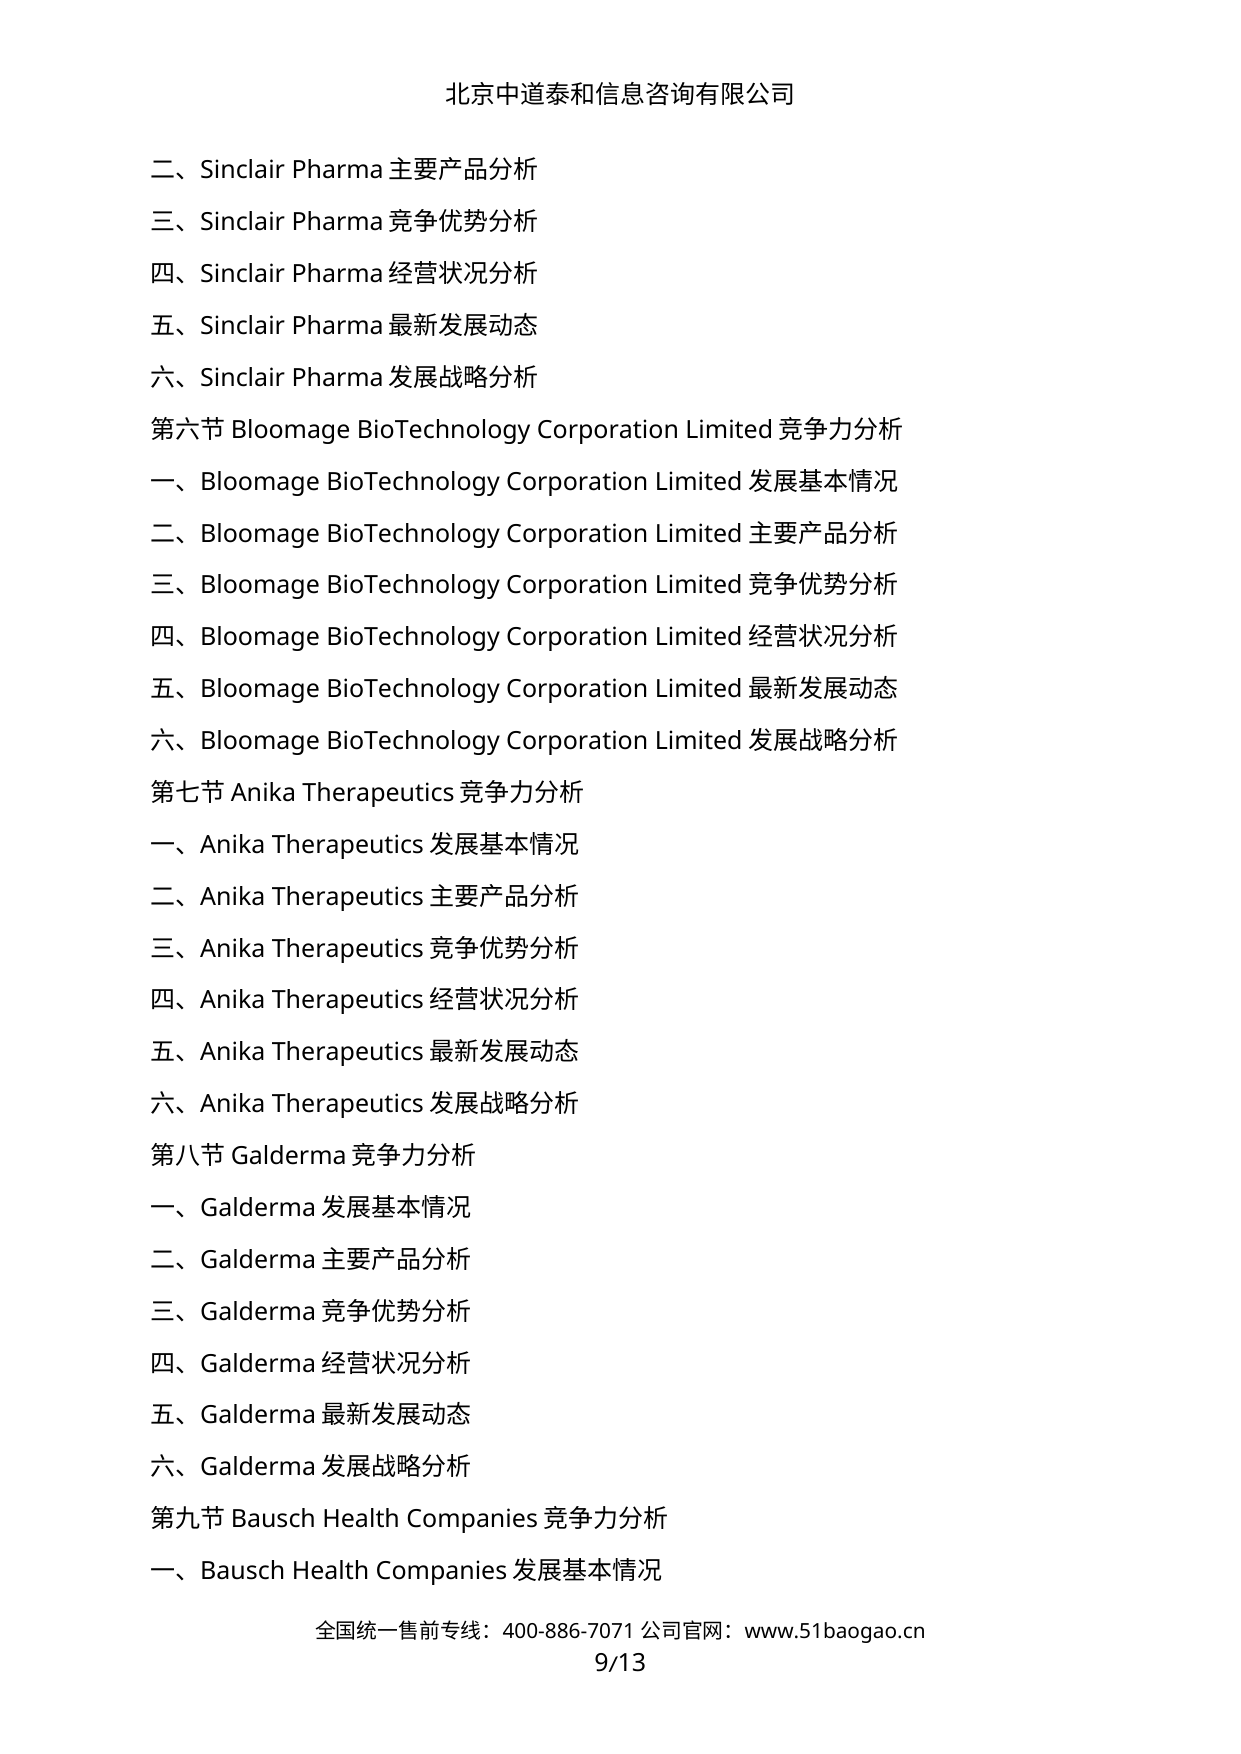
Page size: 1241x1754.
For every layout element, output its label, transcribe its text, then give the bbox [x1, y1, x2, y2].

text 第七节 Anika Therapeutics竞争力分析 [150, 772, 1090, 809]
text 六、Galderma发展战略分析 [150, 1447, 1090, 1483]
text 六、Bloomage BioTechnology Corporation Limited发展战略分析 [150, 721, 1090, 757]
text 六、Sinclair Pharma发展战略分析 [150, 357, 1090, 394]
text 一、Anika Therapeutics发展基本情况 [150, 824, 1090, 861]
text 五、Anika Therapeutics最新发展动态 [150, 1032, 1090, 1068]
text 二、Anika Therapeutics主要产品分析 [150, 876, 1090, 912]
text 三、Bloomage BioTechnology Corporation Limited竞争优势分析 [150, 565, 1090, 601]
text 五、Bloomage BioTechnology Corporation Limited最新发展动态 [150, 669, 1090, 705]
text 四、Bloomage BioTechnology Corporation Limited经营状况分析 [150, 617, 1090, 653]
text 一、Bloomage BioTechnology Corporation Limited发展基本情况 [150, 461, 1090, 497]
text 第八节 Galderma竞争力分析 [150, 1136, 1090, 1172]
text 三、Anika Therapeutics竞争优势分析 [150, 928, 1090, 964]
text 二、Galderma主要产品分析 [150, 1239, 1090, 1276]
text 五、Sinclair Pharma最新发展动态 [150, 306, 1090, 342]
text 二、Bloomage BioTechnology Corporation Limited主要产品分析 [150, 513, 1090, 549]
text 三、Galderma竞争优势分析 [150, 1291, 1090, 1327]
text 三、Sinclair Pharma竞争优势分析 [150, 202, 1090, 238]
text 二、Sinclair Pharma主要产品分析 [150, 150, 1090, 186]
text 一、Galderma发展基本情况 [150, 1187, 1090, 1224]
text 六、Anika Therapeutics发展战略分析 [150, 1084, 1090, 1120]
text 五、Galderma最新发展动态 [150, 1395, 1090, 1431]
text 第九节 Bausch Health Companies竞争力分析 [150, 1499, 1090, 1535]
text 第六节 Bloomage BioTechnology Corporation Limited竞争力分析 [150, 409, 1090, 446]
text 四、Sinclair Pharma经营状况分析 [150, 254, 1090, 290]
text 四、Anika Therapeutics经营状况分析 [150, 980, 1090, 1016]
text 四、Galderma经营状况分析 [150, 1343, 1090, 1379]
text 一、Bausch Health Companies发展基本情况 [150, 1551, 1090, 1587]
